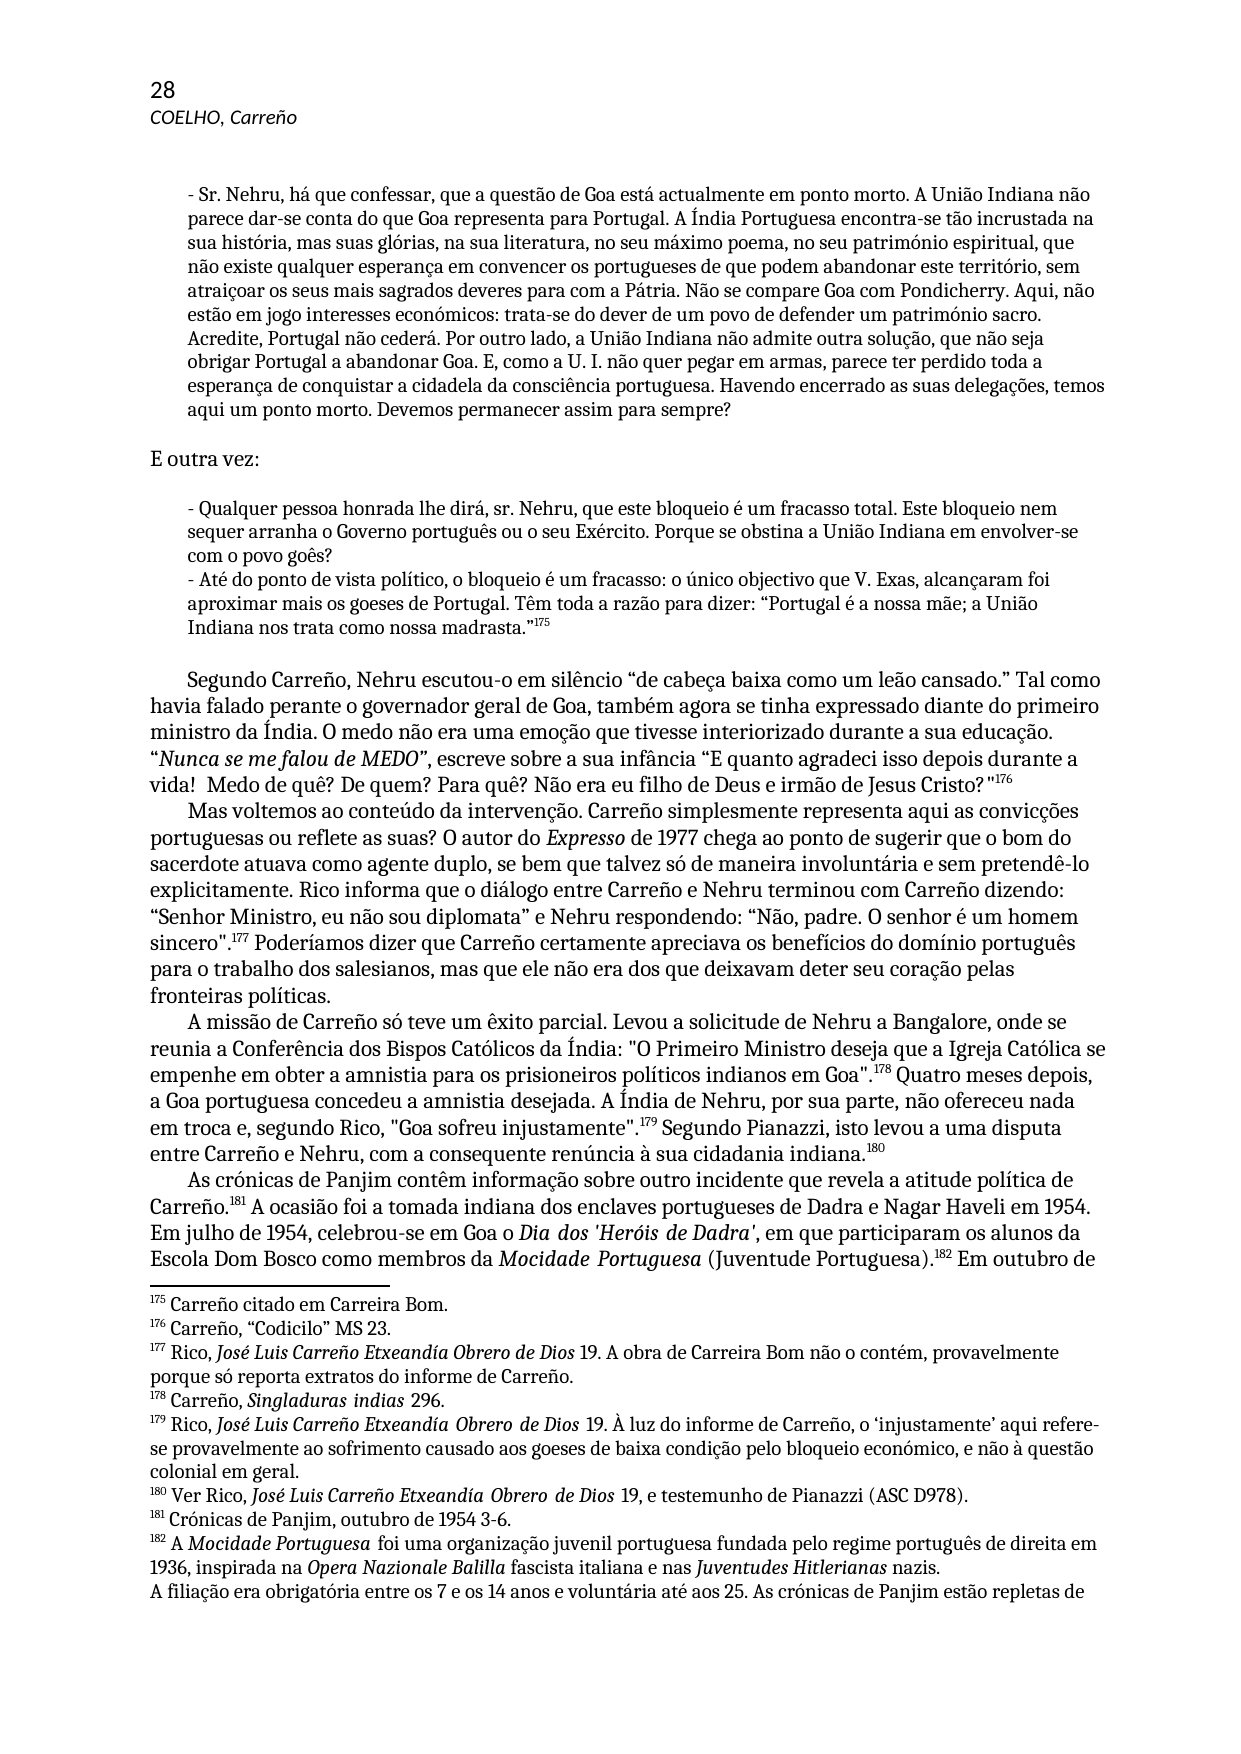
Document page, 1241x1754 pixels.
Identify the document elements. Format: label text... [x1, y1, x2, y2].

text - Até do ponto de vista político, o bloqueio é um fracasso: o único objectivo que V. Exas, alcançaram foi aproximar mais os goeses de Portugal. Têm toda a razão para dizer: “Portugal é a nossa mãe; a União Indiana nos trata como nossa madrasta.” [187, 568, 1108, 640]
text Segundo Carreño, Nehru escutou-o em silêncio “de cabeça baixa como um leão cansado.” Tal como havia falado perante o governador geral de Goa, também agora se tinha expressado diante do primeiro ministro da Índia. O medo não era uma emoção que tivesse interiorizado durante a sua educação. “Nunca se me falou de MEDO”, escreve sobre a sua infância “E quanto agradeci isso depois durante a vida! Medo de quê? De quem? Para quê? Não era eu filho de Deus e irmão de Jesus Cristo?" [150, 666, 1108, 798]
text A missão de Carreño só teve um êxito parcial. Levou a solicitude de Nehru a Bangalore, onde se reunia a Conferência dos Bispos Católicos da Índia: "O Primeiro Ministro deseja que a Igreja Católica se empenhe em obter a amnistia para os prisioneiros políticos indianos em Goa". Quatro meses depois, a Goa portuguesa concedeu a amnistia desejada. A Índia de Nehru, por sua parte, não ofereceu nada em troca e, segundo Rico, "Goa sofreu injustamente". Segundo Pianazzi, isto levou a uma disputa entre Carreño e Nehru, com a consequente renúncia à sua cidadania indiana. [150, 1009, 1108, 1167]
text - Qualquer pessoa honrada lhe dirá, sr. Nehru, que este bloqueio é um fracasso total. Este bloqueio nem sequer arranha o Governo português ou o seu Exército. Porque se obstina a União Indiana em envolver-se com o povo goês? [187, 496, 1108, 568]
text Mas voltemos ao conteúdo da intervenção. Carreño simplesmente representa aqui as convicções portuguesas ou reflete as suas? O autor do Expresso de 1977 chega ao ponto de sugerir que o bom do sacerdote atuava como agente duplo, se bem que talvez só de maneira involuntária e sem pretendê-lo explicitamente. Rico informa que o diálogo entre Carreño e Nehru terminou com Carreño dizendo: “Senhor Ministro, eu não sou diplomata” e Nehru respondendo: “Não, padre. O senhor é um homem sincero". Poderíamos dizer que Carreño certamente apreciava os benefícios do domínio português para o trabalho dos salesianos, mas que ele não era dos que deixavam deter seu coração pelas fronteiras políticas. [150, 798, 1108, 1009]
text E outra vez: [150, 446, 1108, 472]
text - Sr. Nehru, há que confessar, que a questão de Goa está actualmente em ponto morto. A União Indiana não parece dar-se conta do que Goa representa para Portugal. A Índia Portuguesa encontra-se tão incrustada na sua história, mas suas glórias, na sua literatura, no seu máximo poema, no seu património espiritual, que não existe qualquer esperança em convencer os portugueses de que podem abandonar este território, sem atraiçoar os seus mais sagrados deveres para com a Pátria. Não se compare Goa com Pondicherry. Aqui, não estão em jogo interesses económicos: trata-se do dever de um povo de defender um património sacro. Acredite, Portugal não cederá. Por outro lado, a União Indiana não admite outra solução, que não seja obrigar Portugal a abandonar Goa. E, como a U. I. não quer pegar em armas, parece ter perdido toda a esperança de conquistar a cidadela da consciência portuguesa. Havendo encerrado as suas delegações, temos aqui um ponto morto. Devemos permanecer assim para sempre? [187, 182, 1108, 422]
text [150, 1167, 1108, 1272]
